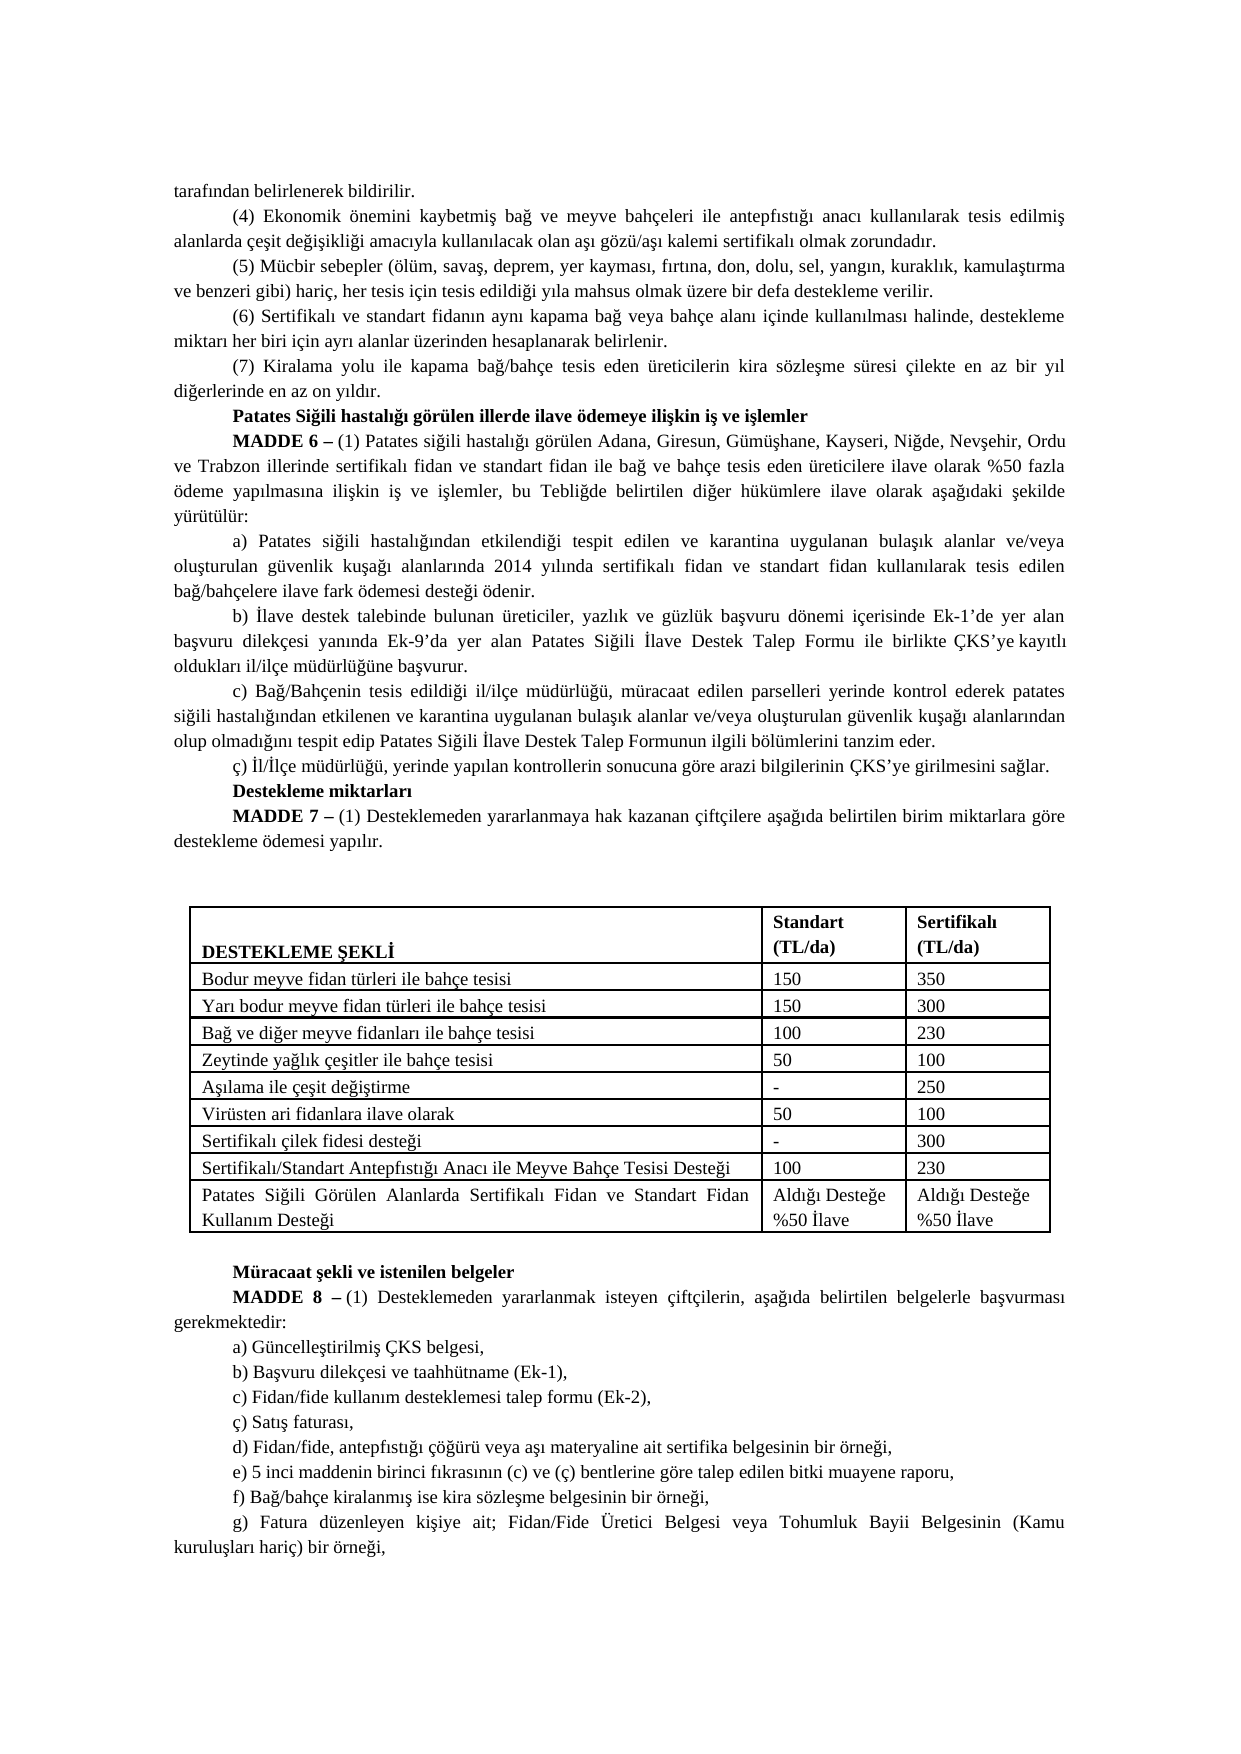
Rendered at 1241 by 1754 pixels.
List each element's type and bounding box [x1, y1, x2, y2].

table_cell [162, 148, 1078, 1587]
